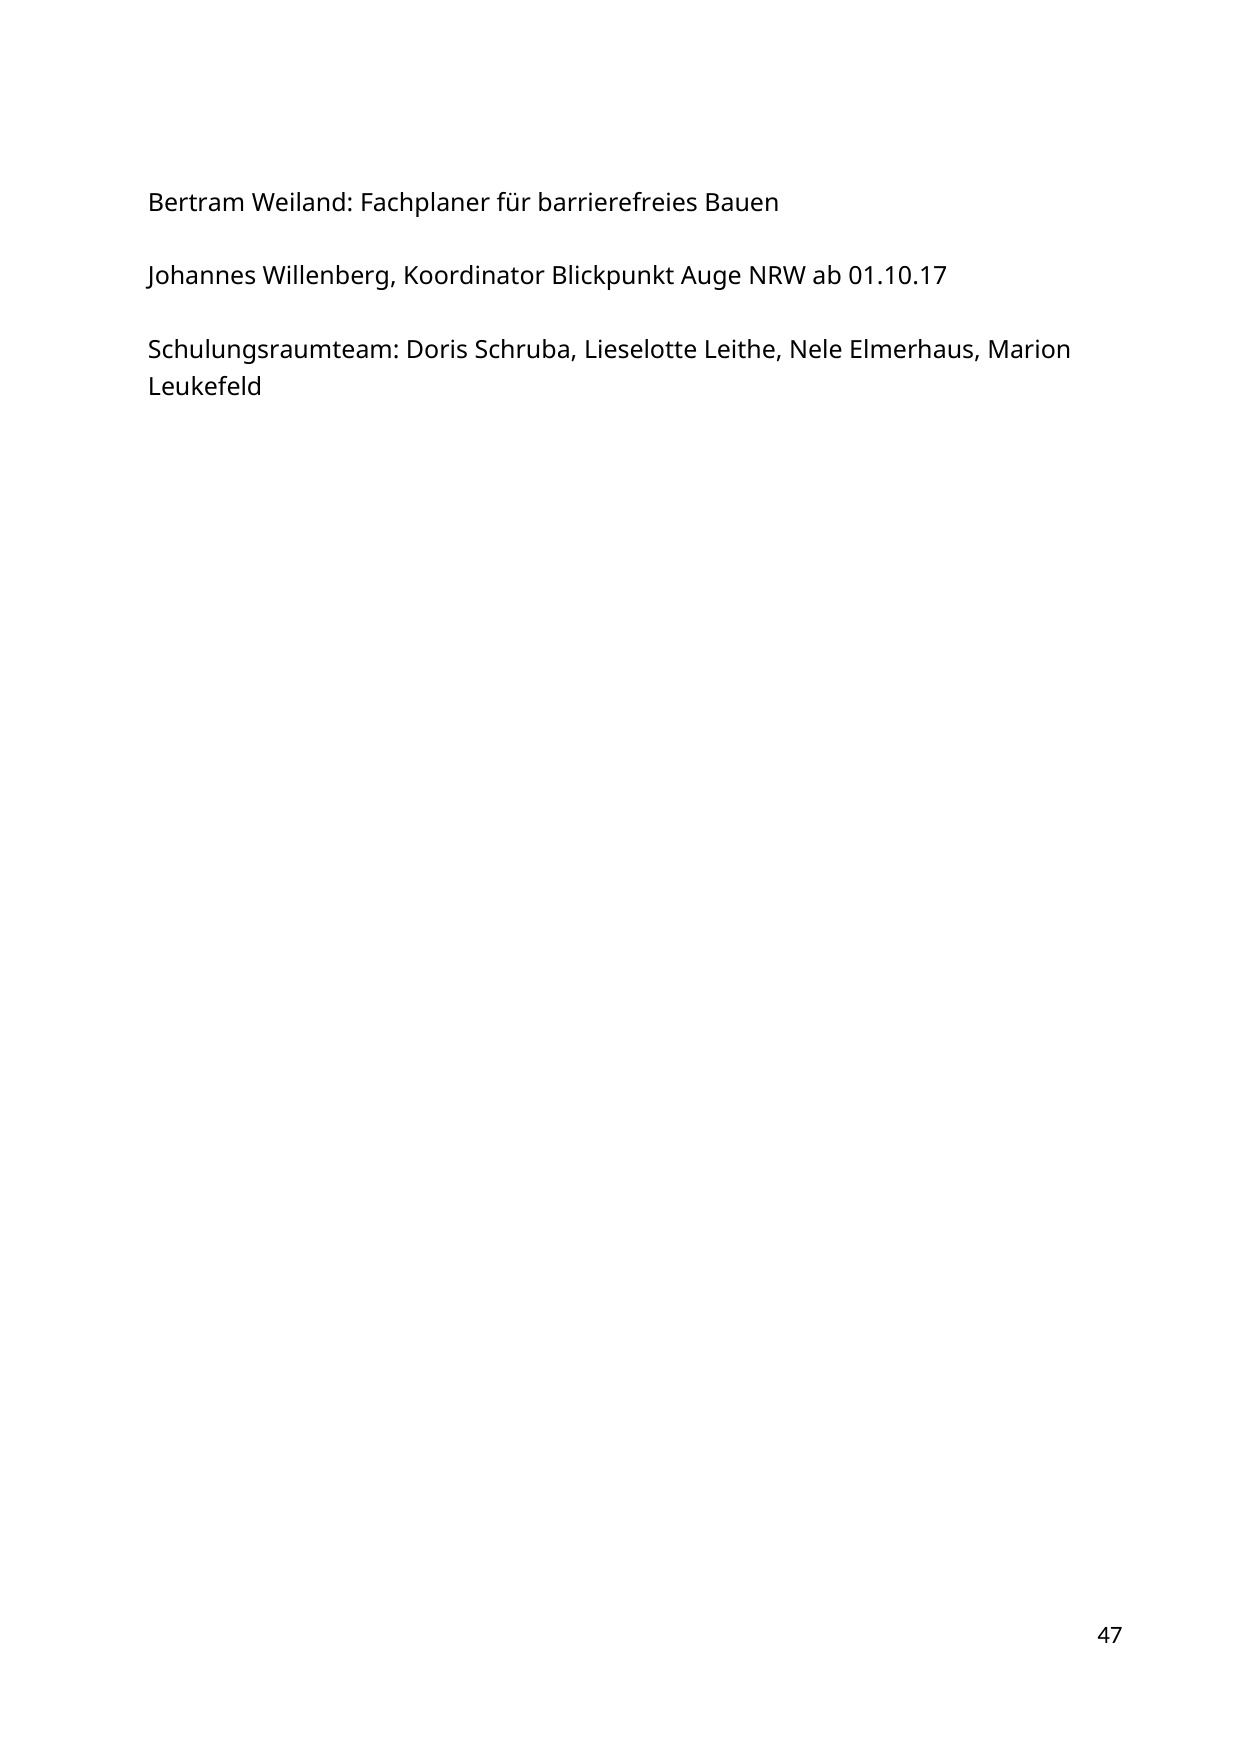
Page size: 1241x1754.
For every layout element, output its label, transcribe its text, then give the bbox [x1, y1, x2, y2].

text Johannes Willenberg, Koordinator Blickpunkt Auge NRW ab 01.10.17 [148, 258, 1122, 292]
text Bertram Weiland: Fachplaner für barrierefreies Bauen [148, 184, 1122, 218]
text Schulungsraumteam: Doris Schruba, Lieselotte Leithe, Nele Elmerhaus, Marion Leukefeld [148, 331, 1122, 402]
